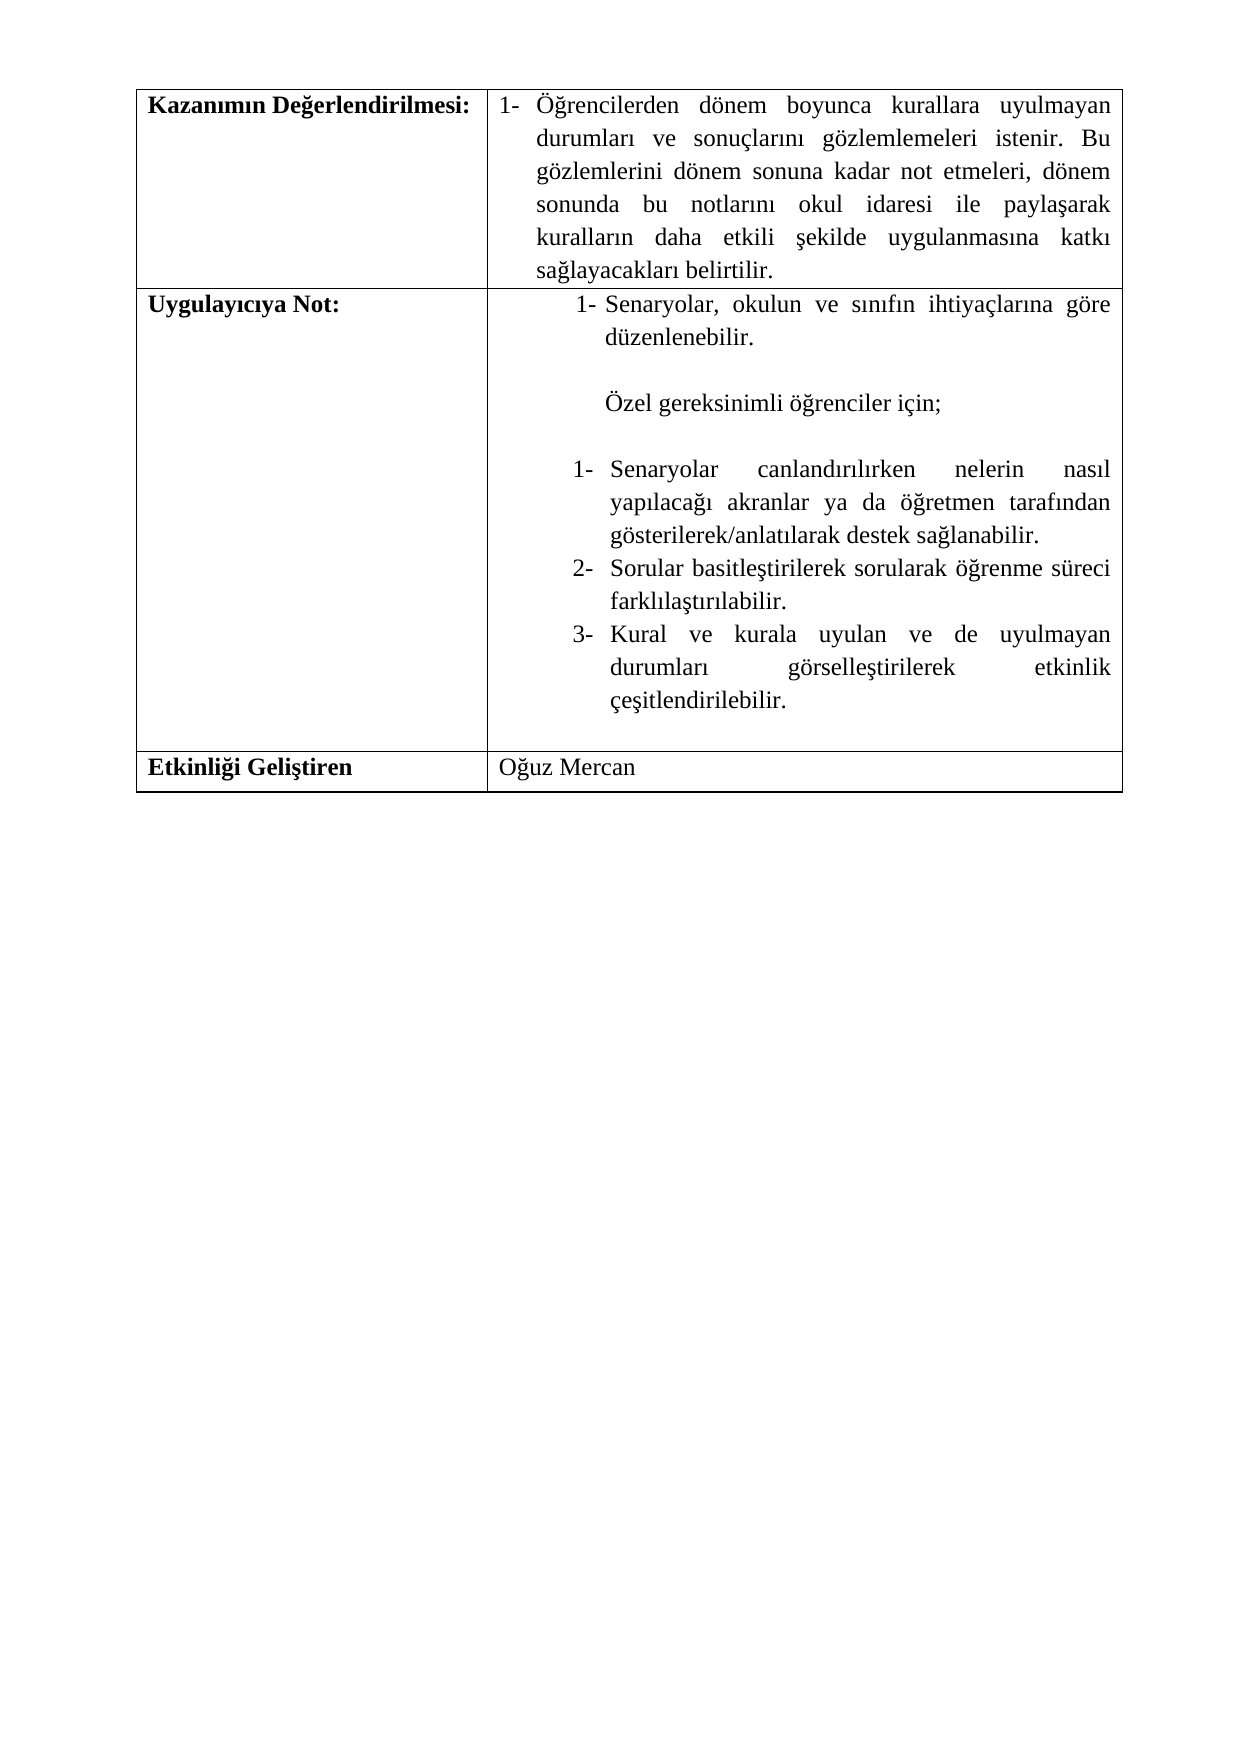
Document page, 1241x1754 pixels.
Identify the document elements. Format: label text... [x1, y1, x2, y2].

table_cell Oğuz Mercan [488, 752, 1122, 791]
table_cell Etkinliği Geliştiren [137, 752, 487, 791]
table_cell Uygulayıcıya Not: [137, 289, 487, 751]
table_cell Kazanımın Değerlendirilmesi: [137, 90, 487, 288]
table_cell Senaryolar, okulun ve sınıfın ihtiyaçlarına göre düzenlenebilir. Özel gereksinimli öğrenciler için; Senaryolar canlandırılırken nelerin nasıl yapılacağı akranlar ya da öğretmen tarafından gösterilerek/anlatılarak destek sağlanabilir. Sorular basitleştirilerek sorularak öğrenme süreci farklılaştırılabilir. Kural ve kurala uyulan ve de uyulmayan durumları görselleştirilerek etkinlik çeşitlendirilebilir. [488, 289, 1122, 751]
table_cell Öğrencilerden dönem boyunca kurallara uyulmayan durumları ve sonuçlarını gözlemlemeleri istenir. Bu gözlemlerini dönem sonuna kadar not etmeleri, dönem sonunda bu notlarını okul idaresi ile paylaşarak kuralların daha etkili şekilde uygulanmasına katkı sağlayacakları belirtilir. [488, 90, 1122, 288]
